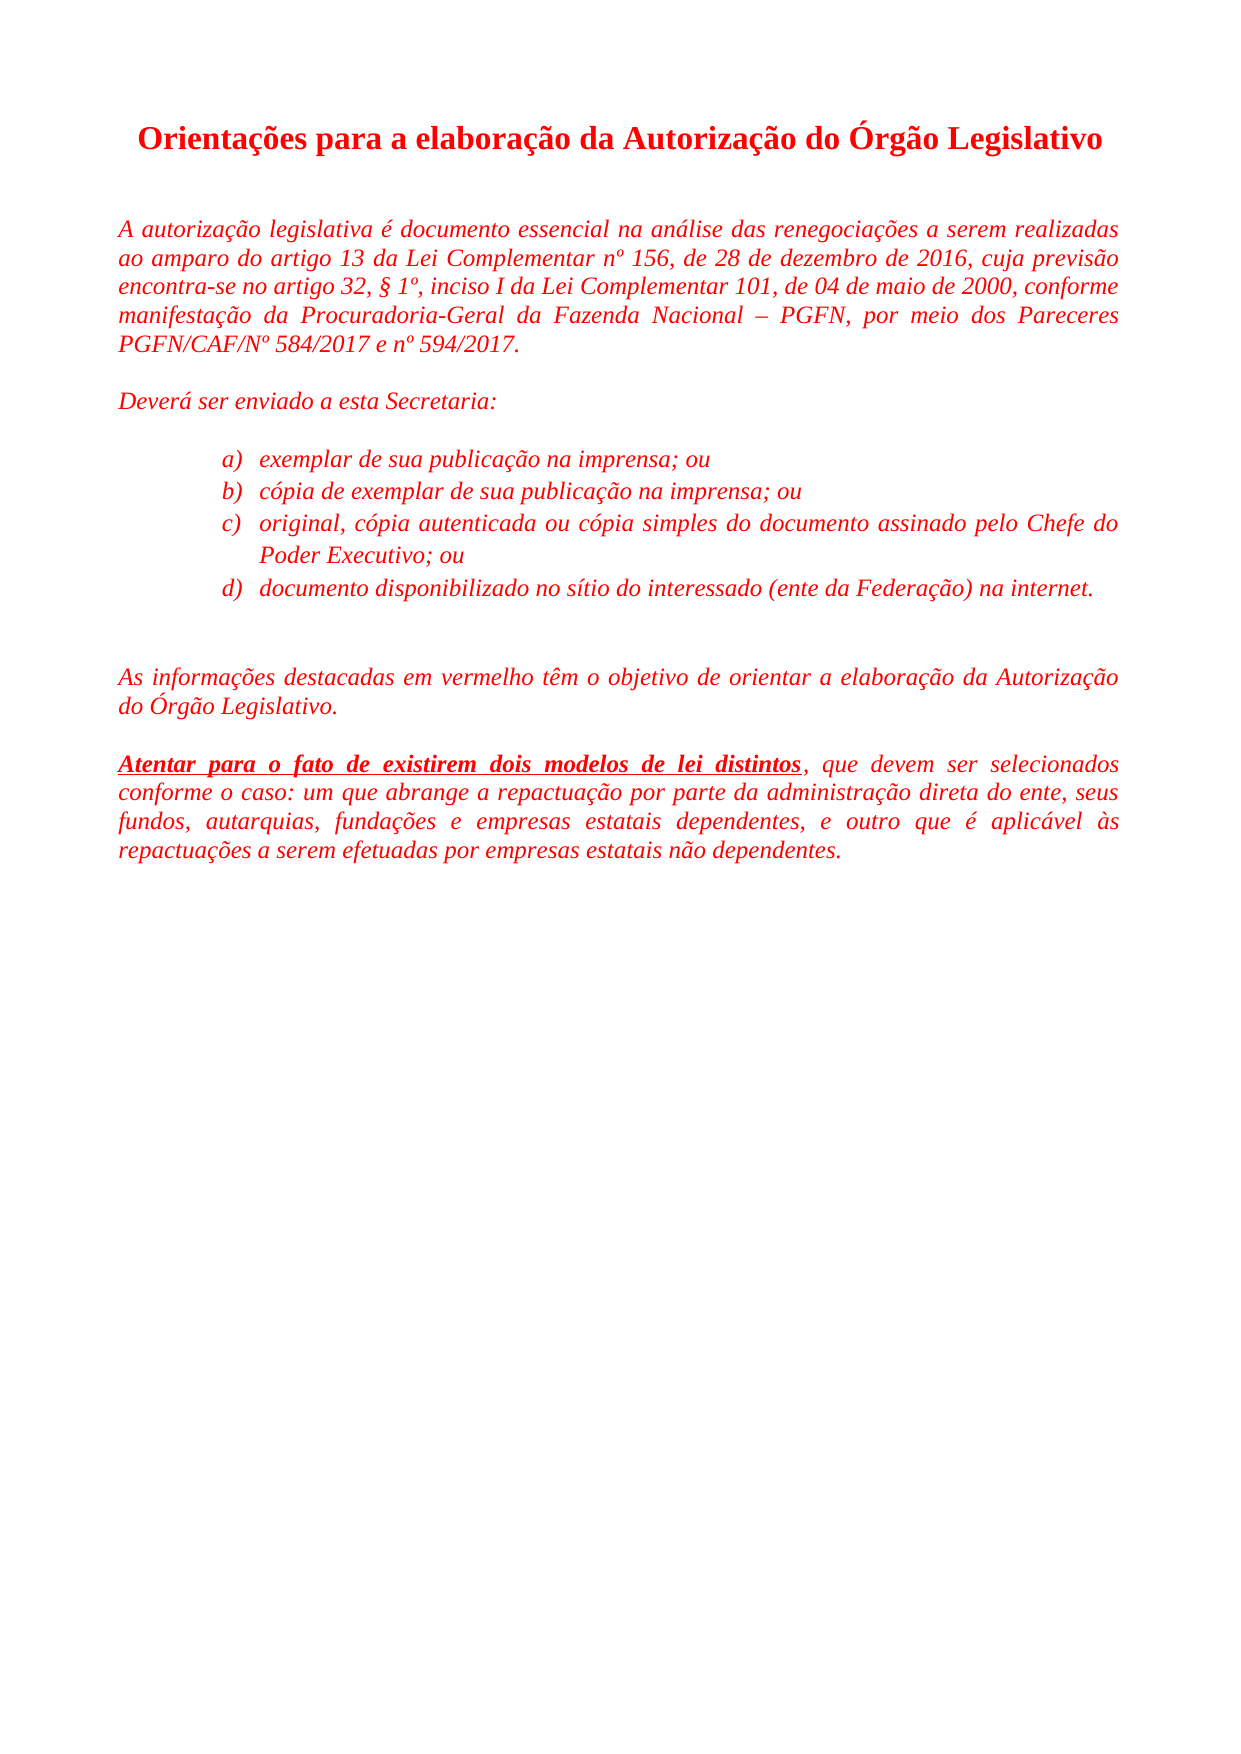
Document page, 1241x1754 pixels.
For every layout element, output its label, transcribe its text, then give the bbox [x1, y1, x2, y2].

text Orientações para a elaboração da Autorização do Órgão Legislativo [118, 118, 1122, 156]
text As informações destacadas em vermelho têm o objetivo de orientar a elaboração da Autorização do Órgão Legislativo. [118, 662, 1122, 720]
list exemplar de sua publicação na imprensa; ou [222, 444, 1122, 473]
text Atentar para o fato de existirem dois modelos de lei distintos, que devem ser selecionados conforme o caso: um que abrange a repactuação por parte da administração direta do ente, seus fundos, autarquias, fundações e empresas estatais dependentes, e outro que é aplicável às repactuações a serem efetuadas por empresas estatais não dependentes. [118, 749, 1122, 864]
text A autorização legislativa é documento essencial na análise das renegociações a serem realizadas ao amparo do artigo 13 da Lei Complementar nº 156, de 28 de dezembro de 2016, cuja previsão encontra-se no artigo 32, § 1º, inciso I da Lei Complementar 101, de 04 de maio de 2000, conforme manifestação da Procuradoria-Geral da Fazenda Nacional – PGFN, por meio dos Pareceres PGFN/CAF/Nº 584/2017 e nº 594/2017. [118, 214, 1122, 358]
list documento disponibilizado no sítio do interessado (ente da Federação) na internet. [222, 573, 1122, 601]
text Deverá ser enviado a esta Secretaria: [118, 386, 1122, 415]
list original, cópia autenticada ou cópia simples do documento assinado pelo Chefe do Poder Executivo; ou [222, 508, 1122, 569]
list cópia de exemplar de sua publicação na imprensa; ou [222, 476, 1122, 505]
